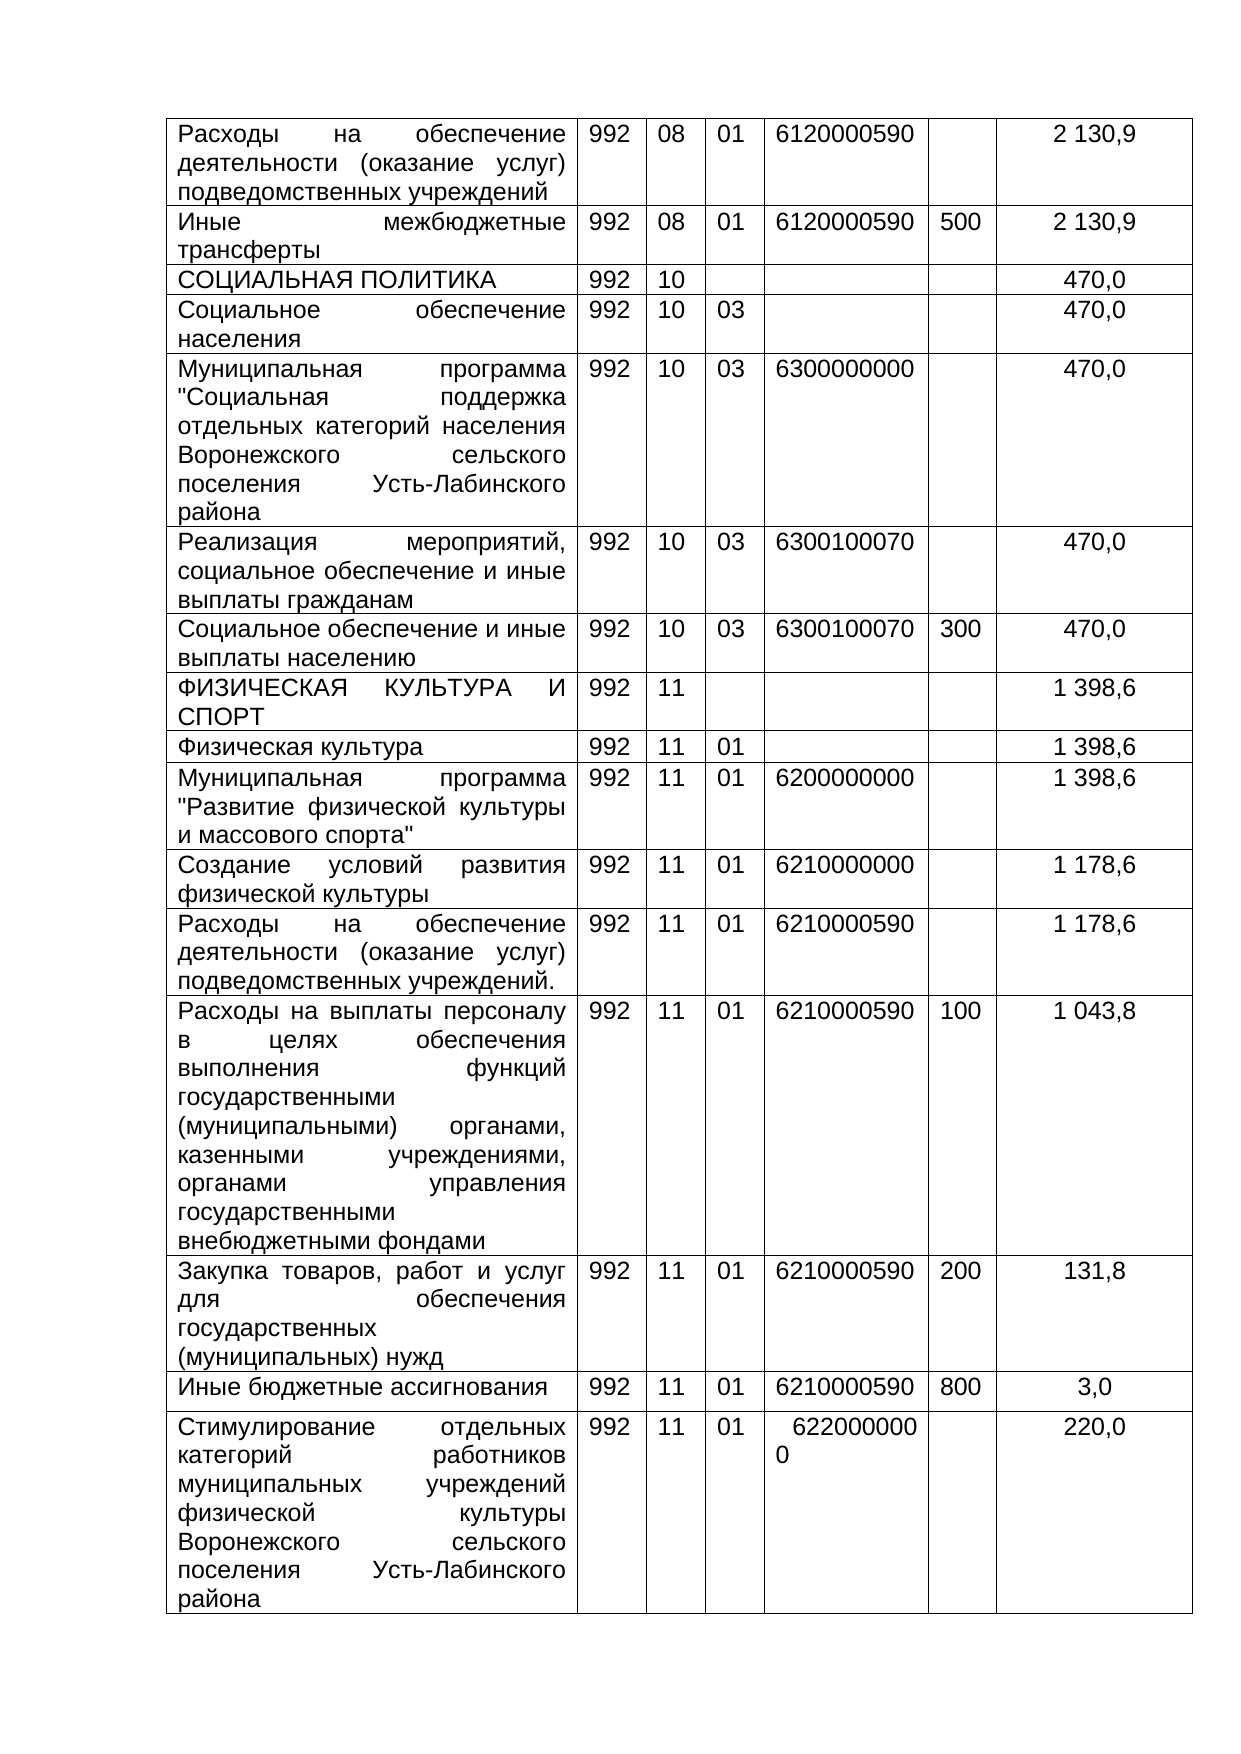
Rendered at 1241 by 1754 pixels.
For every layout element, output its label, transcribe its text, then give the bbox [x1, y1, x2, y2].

table_cell 10 [647, 295, 705, 352]
table_cell [706, 265, 764, 294]
table_cell 300 [929, 614, 996, 672]
table_cell 6300100070 [765, 527, 928, 613]
table_cell 01 [706, 731, 764, 762]
table_cell [929, 1412, 996, 1613]
table_cell 992 [578, 614, 646, 672]
table_cell Закупка товаров, работ и услуг для обеспечения государственных (муниципальных) нужд [167, 1256, 577, 1371]
table_cell 200 [929, 1256, 996, 1371]
table_cell 6210000000 [765, 850, 928, 907]
table_cell 470,0 [997, 295, 1192, 352]
table_cell [929, 731, 996, 762]
table_cell 08 [647, 206, 705, 264]
table_cell 992 [578, 1412, 646, 1613]
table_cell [167, 1412, 577, 1613]
table_cell 1 178,6 [997, 850, 1192, 907]
table_cell 1 043,8 [997, 996, 1192, 1254]
table_cell 11 [647, 1256, 705, 1371]
table_cell 6210000590 [765, 909, 928, 995]
table_cell 992 [578, 731, 646, 762]
table_cell 03 [706, 527, 764, 613]
table_cell Расходы на обеспечение деятельности (оказание услуг) подведомственных учреждений [167, 119, 577, 205]
table_cell 1 178,6 [997, 909, 1192, 995]
table_cell 992 [578, 909, 646, 995]
table_cell 6210000590 [765, 1372, 928, 1411]
table_cell Муниципальная программа "Развитие физической культуры и массового спорта" [167, 763, 577, 849]
table_cell 11 [647, 763, 705, 849]
table_cell 10 [647, 614, 705, 672]
table_cell 992 [578, 996, 646, 1254]
table_cell 470,0 [997, 527, 1192, 613]
table_cell 800 [929, 1372, 996, 1411]
table_cell 6120000590 [765, 206, 928, 264]
table_cell [765, 265, 928, 294]
table_cell [929, 850, 996, 907]
table_cell [929, 527, 996, 613]
table_cell 03 [706, 295, 764, 352]
table_cell [765, 731, 928, 762]
table_cell СОЦИАЛЬНАЯ ПОЛИТИКА [167, 265, 577, 294]
table_cell Муниципальная программа "Социальная поддержка отдельных категорий населения Воронежского сельского поселения Усть-Лабинского района [167, 354, 577, 526]
table_cell Расходы на обеспечение деятельности (оказание услуг) подведомственных учреждений. [167, 909, 577, 995]
table_cell 131,8 [997, 1256, 1192, 1371]
table_cell 992 [578, 673, 646, 730]
table_cell 6200000000 [765, 763, 928, 849]
table_cell Создание условий развития физической культуры [167, 850, 577, 907]
table_cell 470,0 [997, 614, 1192, 672]
table_cell 01 [706, 996, 764, 1254]
table_cell Реализация мероприятий, социальное обеспечение и иные выплаты гражданам [167, 527, 577, 613]
table_cell [765, 295, 928, 352]
table_cell Иные межбюджетные трансферты [167, 206, 577, 264]
table_cell 03 [706, 354, 764, 526]
table_cell 992 [578, 1372, 646, 1411]
table_cell 01 [706, 850, 764, 907]
table_cell 500 [929, 206, 996, 264]
table_cell 1 398,6 [997, 673, 1192, 730]
table_cell [929, 265, 996, 294]
table_cell [706, 673, 764, 730]
table_cell 992 [578, 354, 646, 526]
table_cell 6210000590 [765, 996, 928, 1254]
table_cell 08 [647, 119, 705, 205]
table_cell 10 [647, 265, 705, 294]
table_cell 1 398,6 [997, 731, 1192, 762]
table_cell 2 130,9 [997, 119, 1192, 205]
table_cell 01 [706, 1372, 764, 1411]
table_cell [929, 763, 996, 849]
table_cell 01 [706, 206, 764, 264]
table_cell 992 [578, 1256, 646, 1371]
table_cell 100 [929, 996, 996, 1254]
table_cell Физическая культура [167, 731, 577, 762]
table_cell 01 [706, 119, 764, 205]
table_cell 01 [706, 1412, 764, 1613]
table_cell 11 [647, 731, 705, 762]
table_cell 220,0 [997, 1412, 1192, 1613]
table_cell 1 398,6 [997, 763, 1192, 849]
table_cell [929, 295, 996, 352]
table_cell 11 [647, 1372, 705, 1411]
table_cell 470,0 [997, 354, 1192, 526]
table_cell 6220000000 [765, 1412, 928, 1613]
table_cell Социальное обеспечение населения [167, 295, 577, 352]
table_cell 01 [706, 763, 764, 849]
table_cell 11 [647, 673, 705, 730]
table_cell 992 [578, 850, 646, 907]
table_cell 470,0 [997, 265, 1192, 294]
table_cell [929, 909, 996, 995]
table_cell 11 [647, 996, 705, 1254]
table_cell Социальное обеспечение и иные выплаты населению [167, 614, 577, 672]
table_cell 10 [647, 354, 705, 526]
table_cell 01 [706, 909, 764, 995]
table_cell 11 [647, 850, 705, 907]
table_cell 6210000590 [765, 1256, 928, 1371]
table_cell 992 [578, 295, 646, 352]
table_cell 11 [647, 909, 705, 995]
table_cell 992 [578, 119, 646, 205]
table_cell 6120000590 [765, 119, 928, 205]
table_cell ФИЗИЧЕСКАЯ КУЛЬТУРА И СПОРТ [167, 673, 577, 730]
table_cell 11 [647, 1412, 705, 1613]
table_cell [765, 673, 928, 730]
table_cell [929, 673, 996, 730]
table_cell 01 [706, 1256, 764, 1371]
table_cell 992 [578, 527, 646, 613]
table_cell 10 [647, 527, 705, 613]
table_cell 992 [578, 206, 646, 264]
table_cell [929, 354, 996, 526]
table_cell 6300100070 [765, 614, 928, 672]
table_cell 03 [706, 614, 764, 672]
table_cell 992 [578, 265, 646, 294]
table_cell 3,0 [997, 1372, 1192, 1411]
table_cell 992 [578, 763, 646, 849]
table_cell Иные бюджетные ассигнования [167, 1372, 577, 1411]
table_cell 6300000000 [765, 354, 928, 526]
table_cell [929, 119, 996, 205]
table_cell 2 130,9 [997, 206, 1192, 264]
